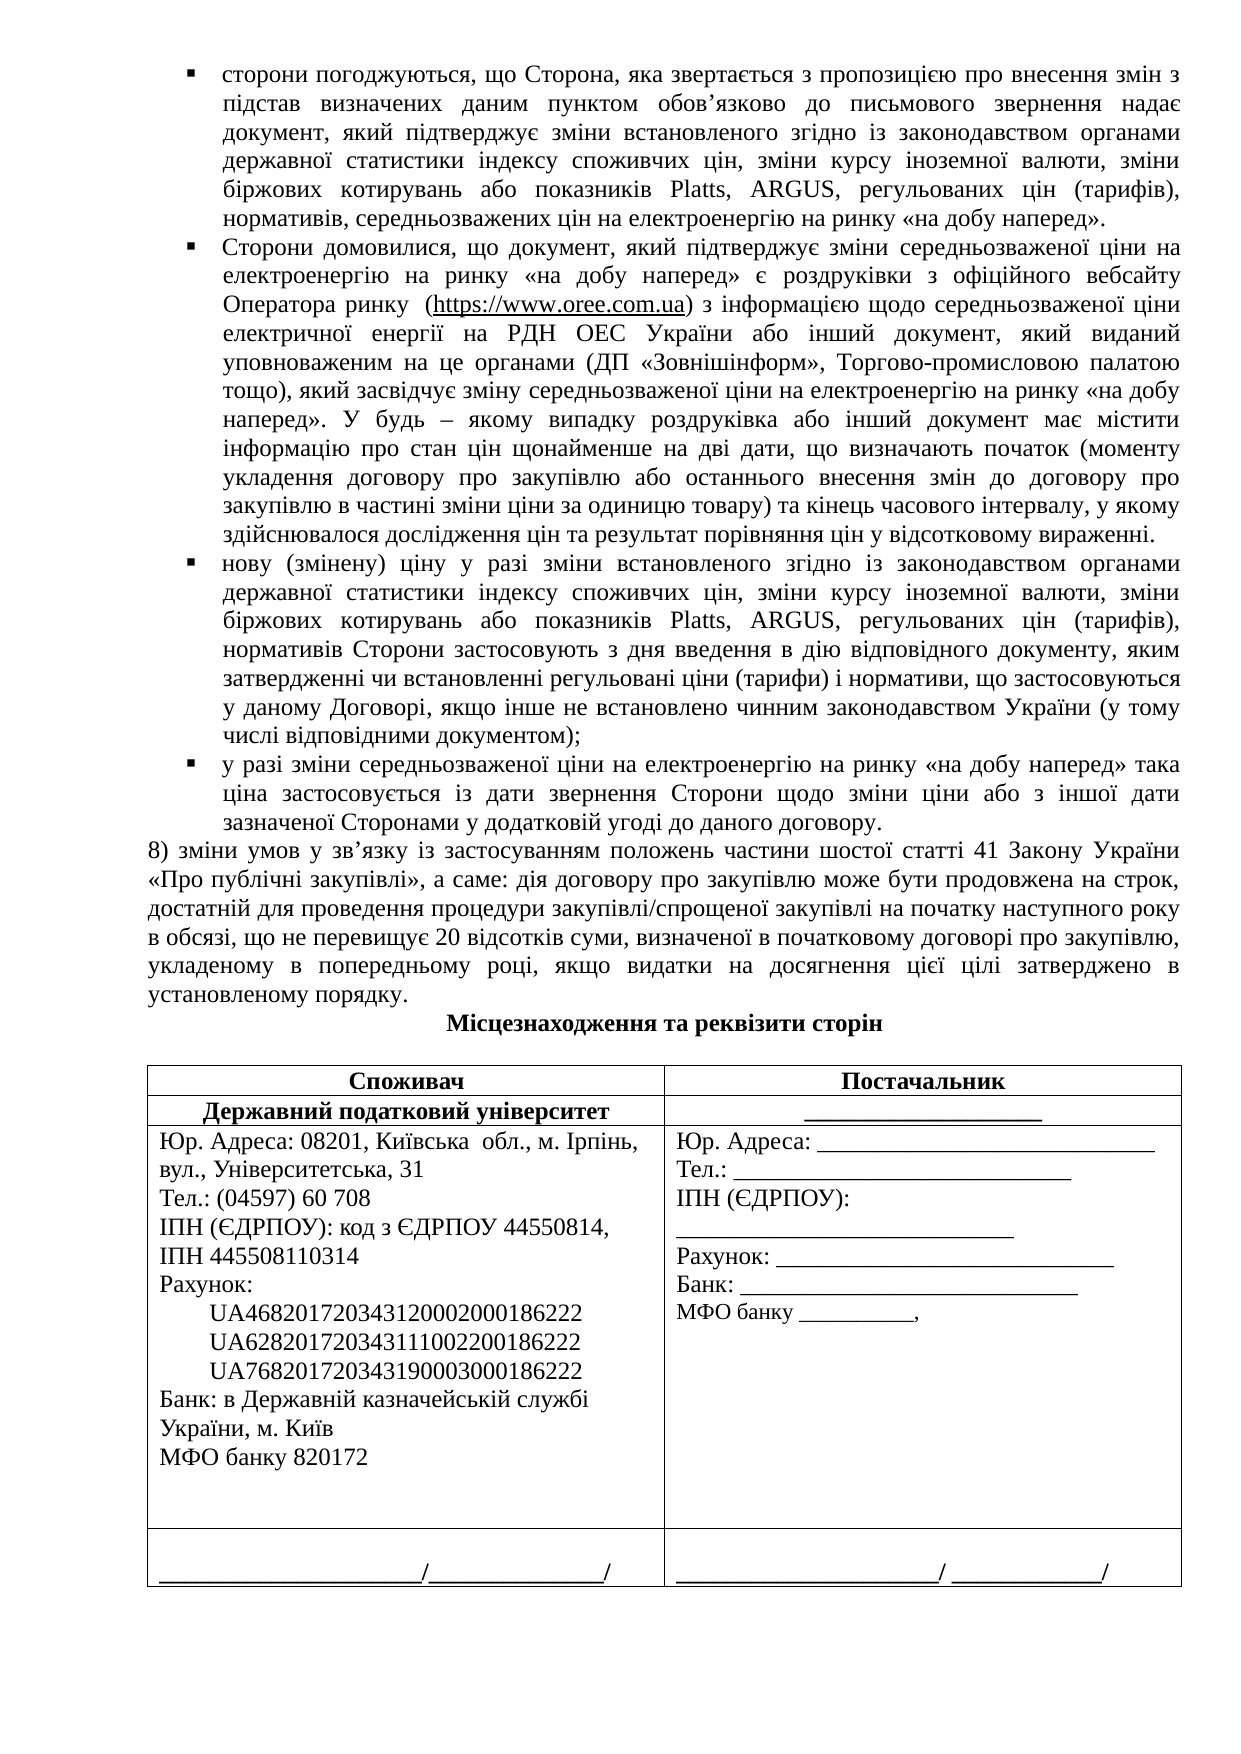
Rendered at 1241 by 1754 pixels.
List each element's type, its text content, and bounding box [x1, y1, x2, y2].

table_header Споживач [148, 1066, 664, 1095]
table_cell Юр. Адреса: ___________________________ Тел.: ___________________________ ІПН (ЄДРПОУ): ___________________________ Рахунок: ___________________________ Банк: ___________________________ МФО банку __________, [665, 1126, 1181, 1528]
list у разі зміни середньозваженої ціни на електроенергію на ринку «на добу наперед» така ціна застосовується із дати звернення Сторони щодо зміни ціни або з іншої дати зазначеної Сторонами у додатковій угоді до даного договору. [185, 749, 1181, 835]
list сторони погоджуються, що Сторона, яка звертається з пропозицією про внесення змін з підстав визначених даним пунктом обов’язково до письмового звернення надає документ, який підтверджує зміни встановленого згідно із законодавством органами державної статистики індексу споживчих цін, зміни курсу іноземної валюти, зміни біржових котирувань або показників Platts, ARGUS, регульованих цін (тарифів), нормативів, середньозважених цін на електроенергію на ринку «на добу наперед». [185, 59, 1181, 232]
list Сторони домовилися, що документ, який підтверджує зміни середньозваженої ціни на електроенергію на ринку «на добу наперед» є роздруківки з офіційного вебсайту Оператора ринку (https://www.oree.com.ua) з інформацією щодо середньозваженої ціни електричної енергії на РДН ОЕС України або інший документ, який виданий уповноваженим на це органами (ДП «Зовнішінформ», Торгово-промисловою палатою тощо), який засвідчує зміну середньозваженої ціни на електроенергію на ринку «на добу наперед». У будь – якому випадку роздруківка або інший документ має містити інформацію про стан цін щонайменше на дві дати, що визначають початок (моменту укладення договору про закупівлю або останнього внесення змін до договору про закупівлю в частині зміни ціни за одиницю товару) та кінець часового інтервалу, у якому здійснювалося дослідження цін та результат порівняння цін у відсотковому вираженні. [185, 232, 1181, 548]
text Місцезнаходження та реквізити сторін [148, 1008, 1181, 1037]
table_cell _____________________/ ____________/ [665, 1529, 1181, 1586]
table_cell Державний податковий університет [148, 1096, 664, 1125]
table_cell ___________________ [665, 1096, 1181, 1125]
table_cell _____________________/______________/ [148, 1529, 664, 1586]
list нову (змінену) ціну у разі зміни встановленого згідно із законодавством органами державної статистики індексу споживчих цін, зміни курсу іноземної валюти, зміни біржових котирувань або показників Platts, ARGUS, регульованих цін (тарифів), нормативів Сторони застосовують з дня введення в дію відповідного документу, яким затвердженні чи встановленні регульовані ціни (тарифи) і нормативи, що застосовуються у даному Договорі, якщо інше не встановлено чинним законодавством України (у тому числі відповідними документом); [185, 548, 1181, 749]
table_header Постачальник [665, 1066, 1181, 1095]
text 8) зміни умов у зв’язку із застосуванням положень частини шостої статті 41 Закону України «Про публічні закупівлі», а саме: дія договору про закупівлю може бути продовжена на строк, достатній для проведення процедури закупівлі/спрощеної закупівлі на початку наступного року в обсязі, що не перевищує 20 відсотків суми, визначеної в початковому договорі про закупівлю, укладеному в попередньому році, якщо видатки на досягнення цієї цілі затверджено в установленому порядку. [148, 835, 1181, 1008]
table_cell Юр. Адреса: 08201, Київська обл., м. Ірпінь, вул., Університетська, 31 Тел.: (04597) 60 708 ІПН (ЄДРПОУ): код з ЄДРПОУ 44550814, ІПН 445508110314 Рахунок: UA468201720343120002000186222 UA628201720343111002200186222 UA768201720343190003000186222 Банк: в Державній казначейській службі України, м. Київ МФО банку 820172 [148, 1126, 664, 1528]
